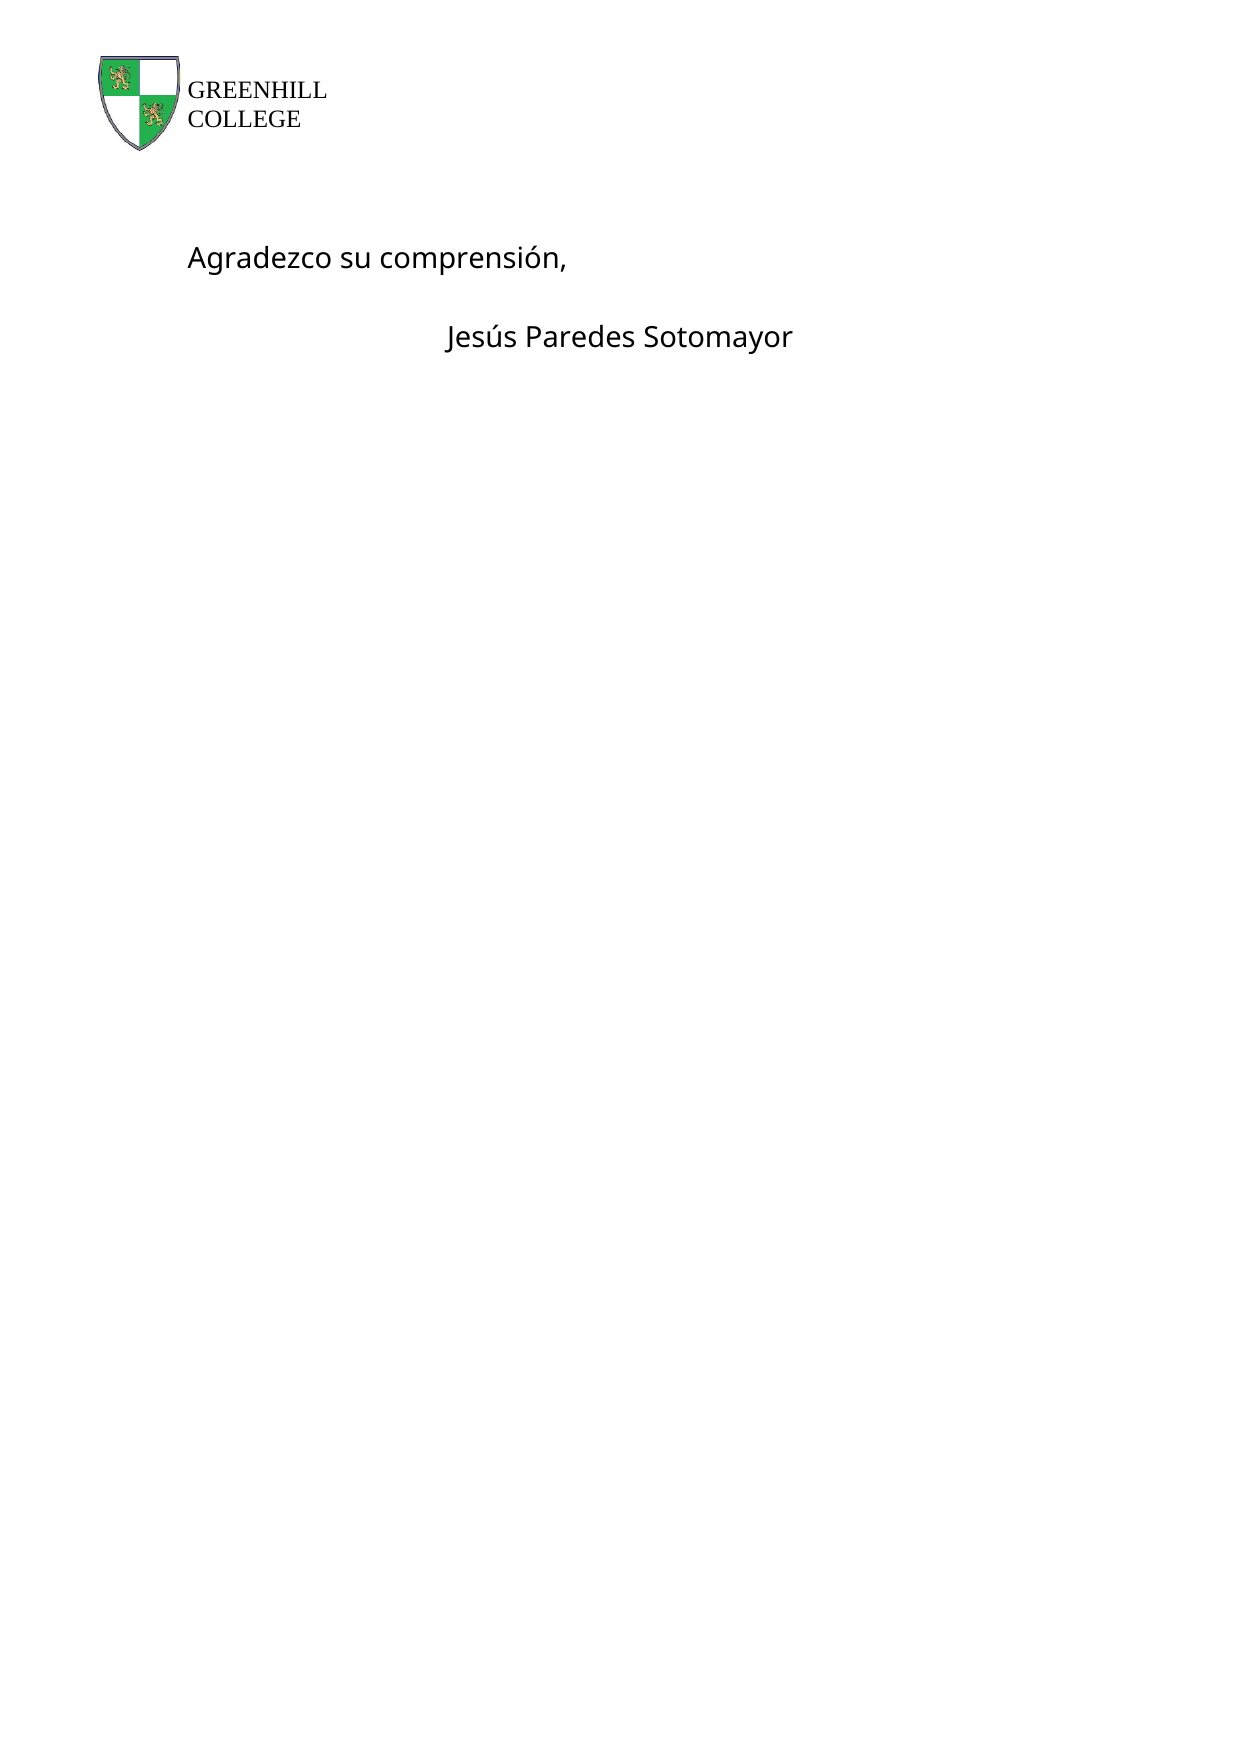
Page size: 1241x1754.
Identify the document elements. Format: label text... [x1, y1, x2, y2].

text Agradezco su comprensión, [187, 237, 1053, 277]
picture [98, 56, 181, 152]
text Jesús Paredes Sotomayor [187, 317, 1053, 356]
